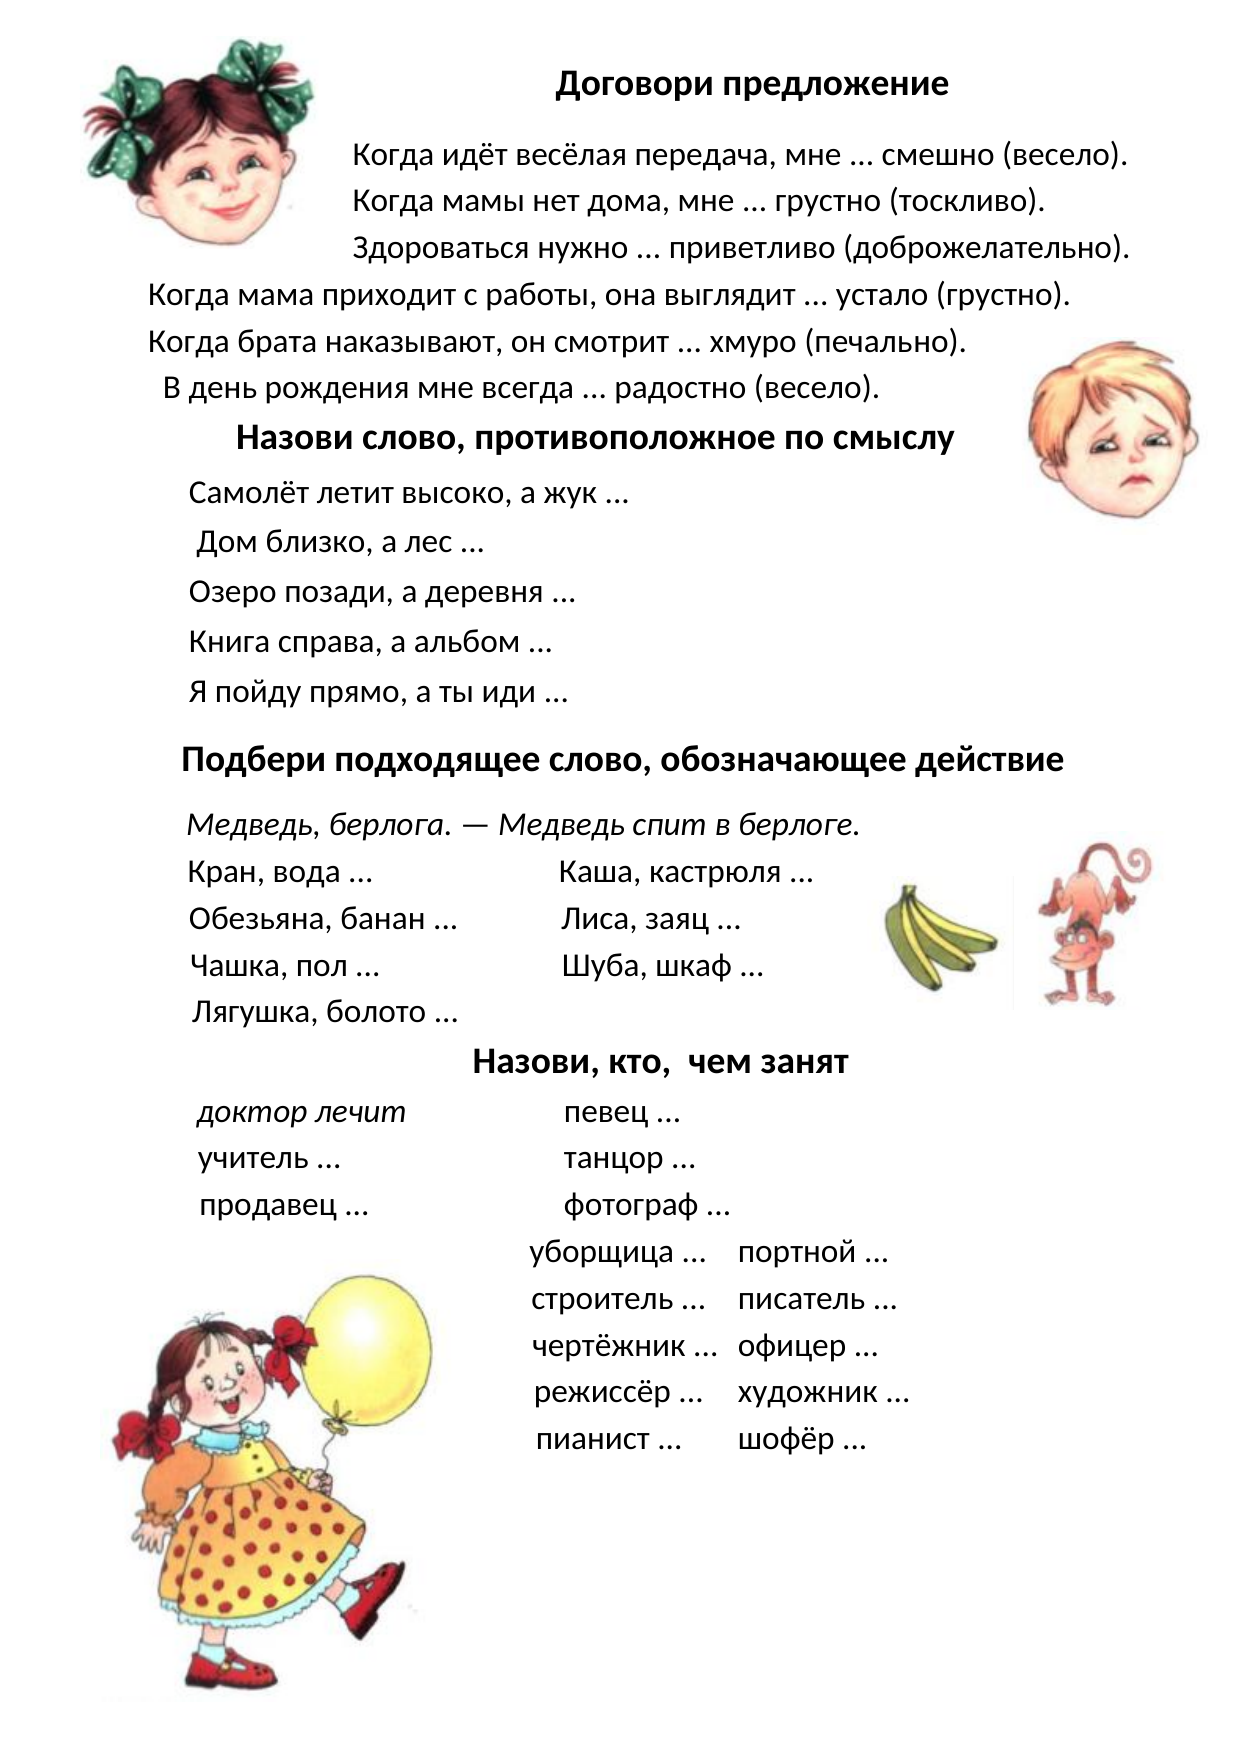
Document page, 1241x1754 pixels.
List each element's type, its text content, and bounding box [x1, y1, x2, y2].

picture [79, 36, 319, 249]
text В день рождения мне всегда ... радостно (весело). [148, 366, 1021, 407]
text Когда мама приходит с работы, она выглядит ... устало (грустно). [133, 273, 1167, 314]
text Книга справа, а альбом ... [189, 629, 867, 658]
text Лягушка, болото ... [192, 990, 1167, 1031]
text Дом близко, а лес ... [189, 530, 867, 559]
text Я пойду прямо, а ты иди ... [189, 679, 867, 708]
text Когда брата наказывают, он смотрит ... хмуро (печально). [133, 320, 1167, 360]
text Договори предложение [319, 59, 1167, 105]
text Самолёт летит высоко, а жук ... [189, 480, 867, 509]
picture [100, 1259, 458, 1702]
text строитель ... писатель ... [458, 1277, 1167, 1318]
text Кран, вода ... Каша, кастрюля ... [187, 850, 1014, 891]
text Обезьяна, банан ... Лиса, заяц ... [189, 897, 867, 937]
text продавец ... фотограф ... [199, 1183, 1167, 1224]
text Назови, кто, чем занят [155, 1037, 1167, 1083]
text Чашка, пол ... Шуба, шкаф ... [190, 943, 867, 984]
text учитель ... танцор ... [198, 1137, 1167, 1177]
text доктор лечит певец ... [197, 1090, 1167, 1131]
text Медведь, берлога. — Медведь спит в берлоге. [186, 803, 1167, 844]
text Когда идёт весёлая передача, мне ... смешно (весело). [319, 133, 1167, 173]
picture [1021, 337, 1208, 535]
text чертёжник ... офицер ... [458, 1324, 1167, 1364]
picture [867, 831, 1170, 1010]
text Когда мамы нет дома, мне ... грустно (тоскливо). Здороваться нужно ... приветливо (доброжелательно). [162, 179, 1167, 267]
text Подбери подходящее слово, обозначающее действие [148, 729, 1118, 782]
text пианист ... шофёр ... [458, 1417, 1167, 1458]
text Назови слово, противоположное по смыслу [188, 413, 1021, 459]
text Озеро позади, а деревня ... [189, 579, 867, 608]
text уборщица ... портной ... [200, 1230, 1167, 1271]
text режиссёр ... художник ... [458, 1370, 1167, 1411]
